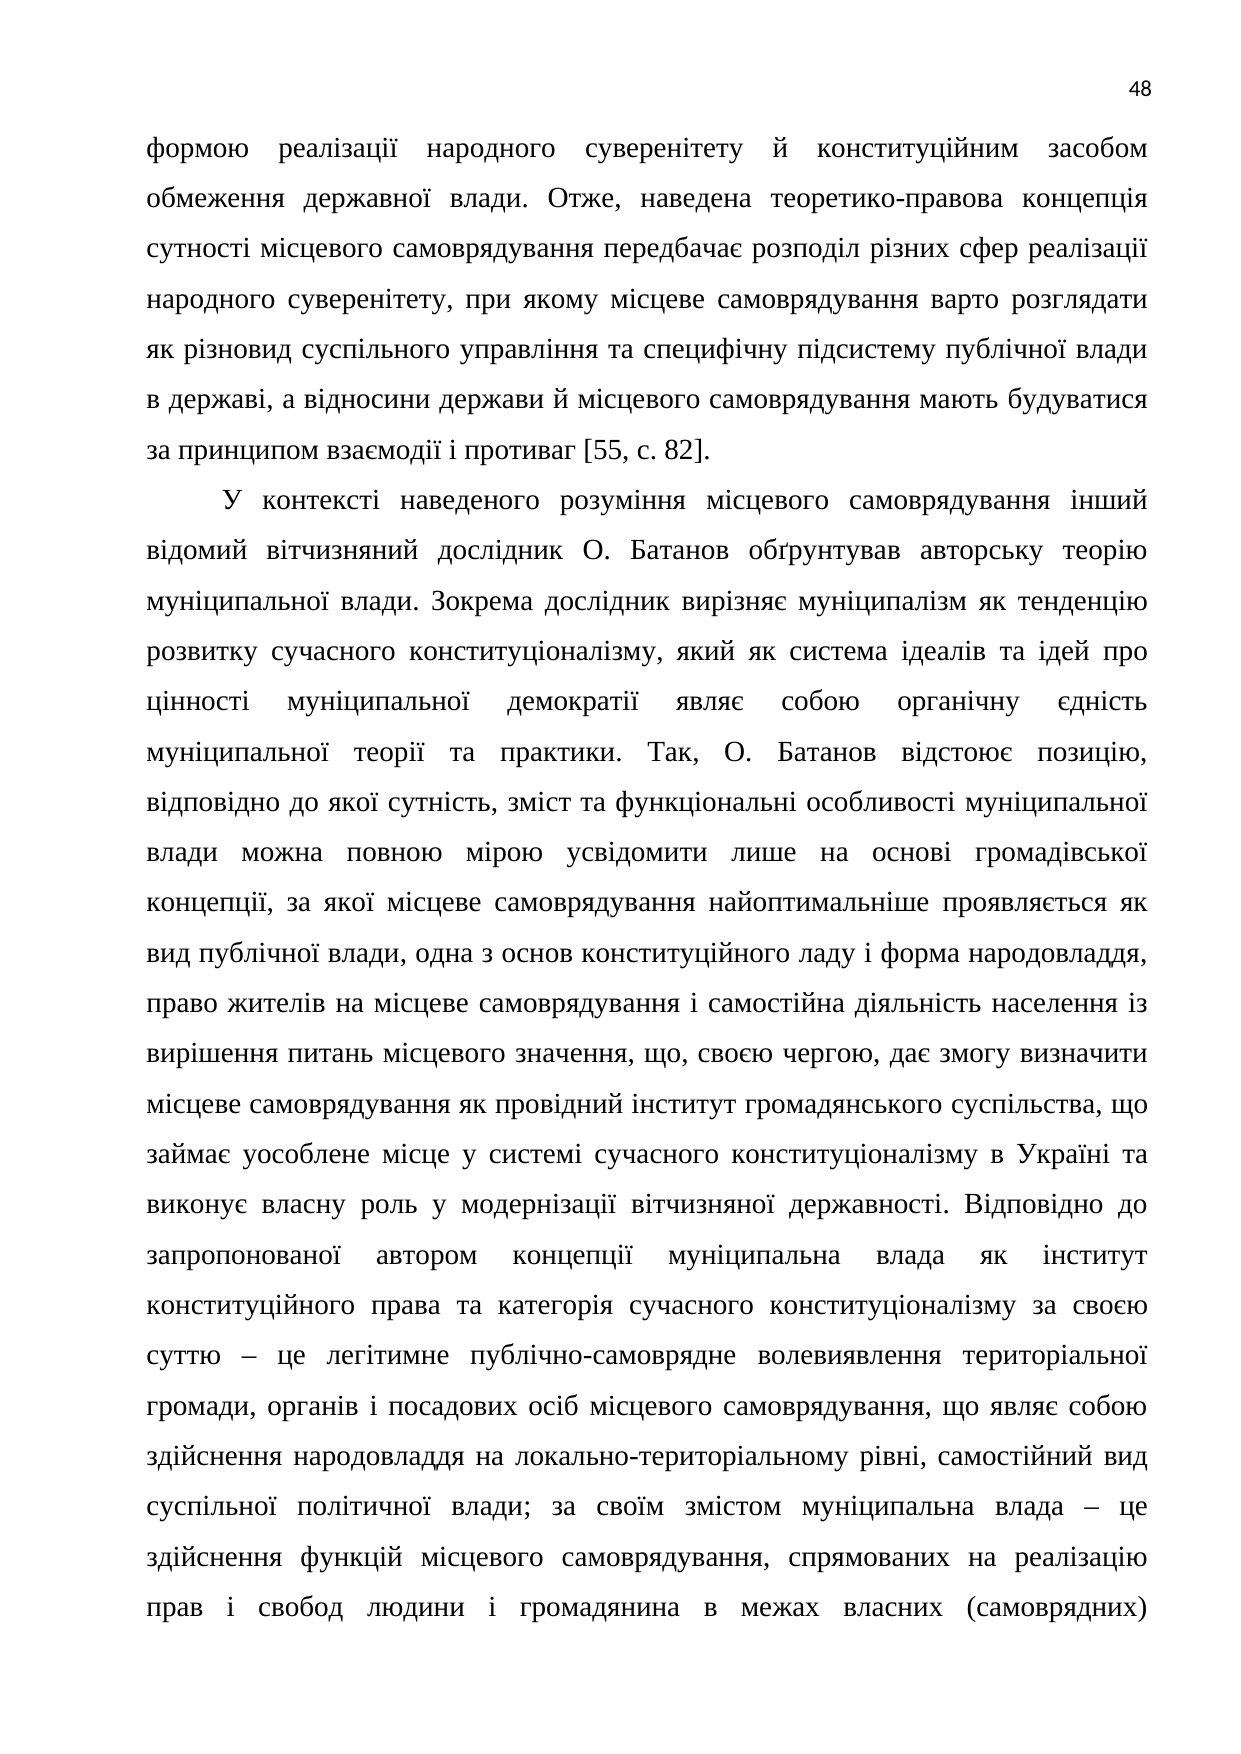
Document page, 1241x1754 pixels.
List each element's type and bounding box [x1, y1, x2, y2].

text [146, 130, 1148, 465]
text [146, 482, 1148, 1622]
